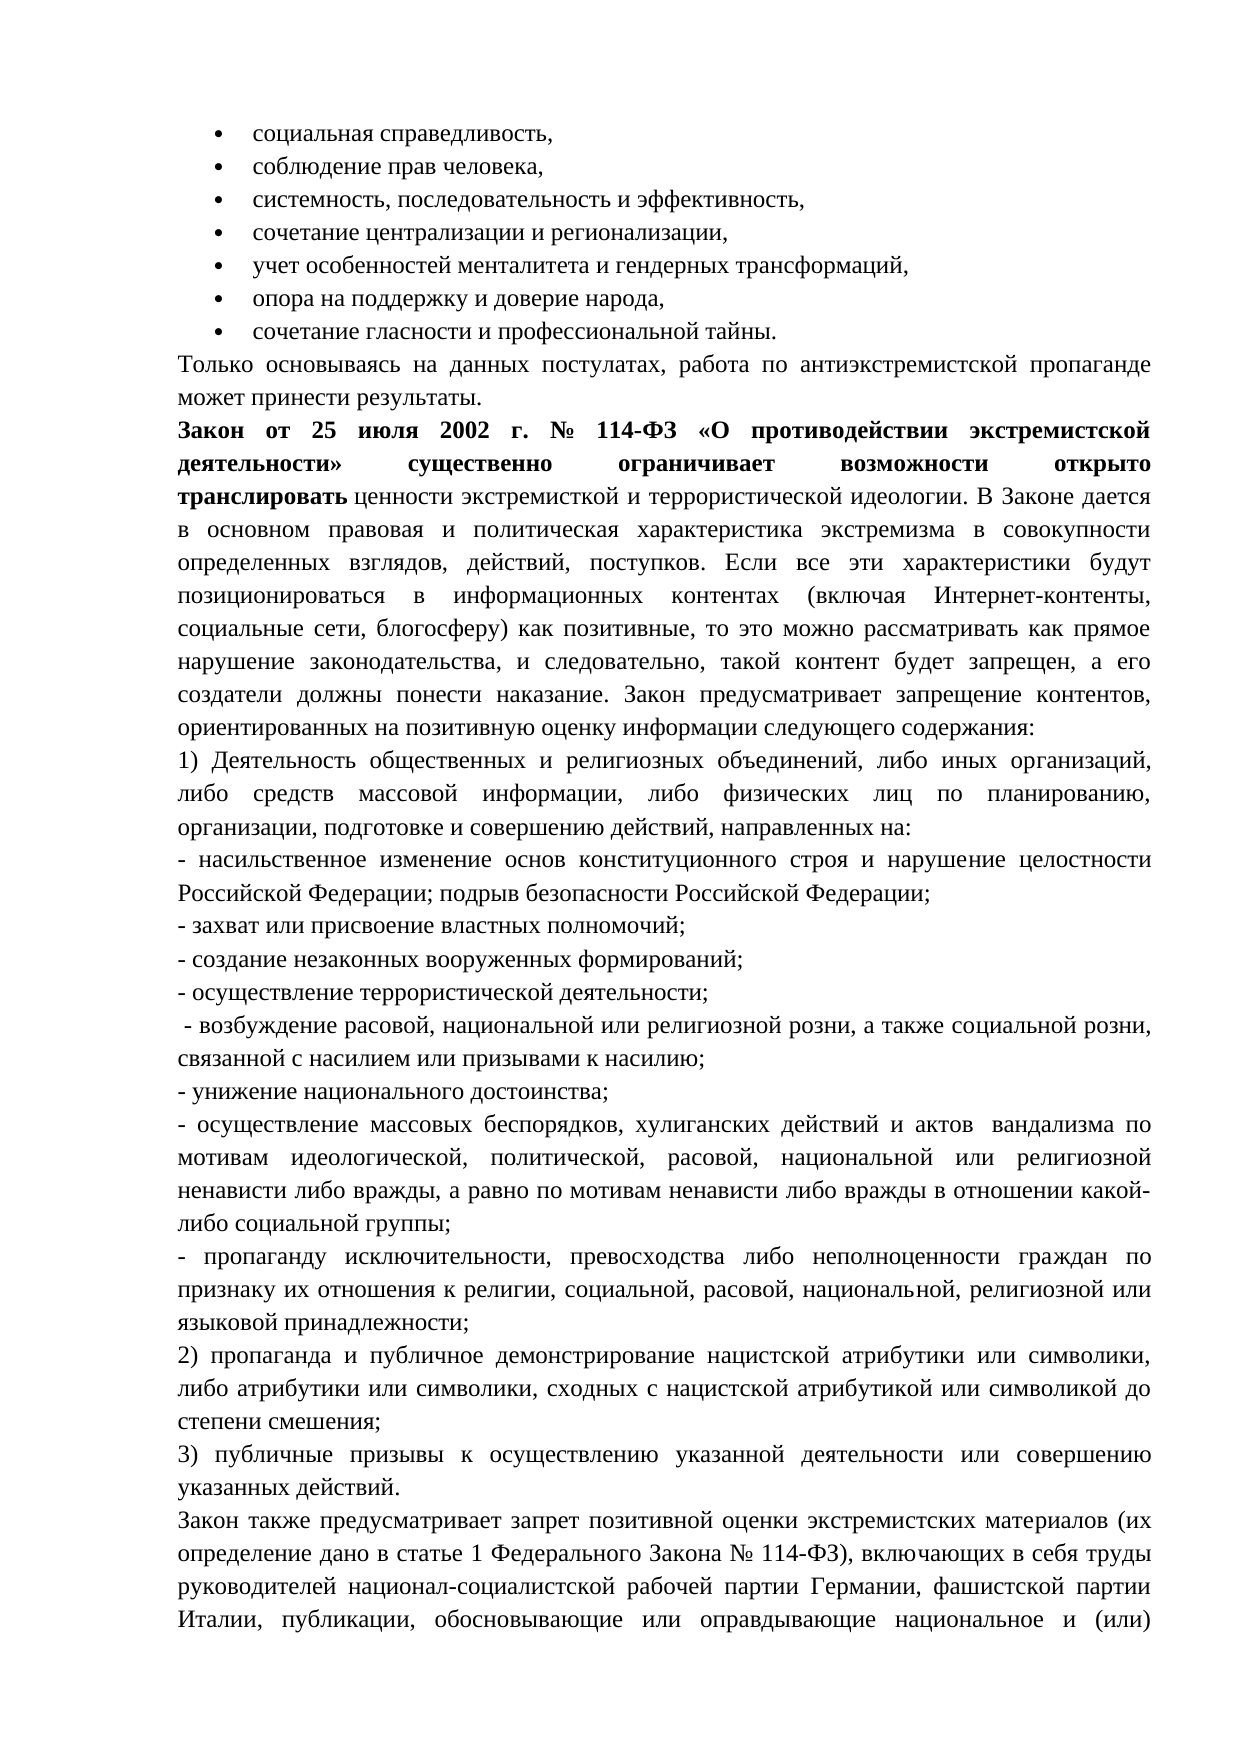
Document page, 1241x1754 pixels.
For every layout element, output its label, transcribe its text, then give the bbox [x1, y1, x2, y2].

text - осуществление массовых беспорядков, хулиганских действий и актов вандализма по мотивам идеологической, политической, расовой, национальной или религиозной ненависти либо вражды, а равно по мотивам ненависти либо вражды в отношении какой-либо социальной группы; [177, 1109, 1152, 1237]
text - создание незаконных вооруженных формирований; [177, 944, 1152, 972]
list опора на поддержку и доверие народа, [215, 283, 1152, 312]
text Только основываясь на данных постулатах, работа по антиэкстремистской пропаганде может принести результаты. [177, 349, 1152, 411]
list учет особенностей менталитета и гендерных трансформаций, [215, 250, 1152, 279]
text - унижение национального достоинства; [177, 1076, 1152, 1104]
text - возбуждение расовой, национальной или религиозной розни, а также социальной розни, связанной с насилием или призывами к насилию; [177, 1010, 1152, 1071]
text 2) пропаганда и публичное демонстрирование нацистской атрибутики или символики, либо атрибутики или символики, сходных с нацистской атрибутикой или символикой до степени смешения; [177, 1340, 1152, 1435]
text Закон от 25 июля 2002 г. № 114-ФЗ «О противодействии экстремистской деятельности» существенно ограничивает возможности открыто транслировать ценности экстремисткой и террористической идеологии. В Законе дается в основном правовая и политическая характеристика экстремизма в совокупности определенных взглядов, действий, поступков. Если все эти характеристики будут позиционироваться в информационных контентах (включая Интернет-контенты, социальные сети, блогосферу) как позитивные, то это можно рассматривать как прямое нарушение законодательства, и следовательно, такой контент будет запрещен, а его создатели должны понести наказание. Закон предусматривает запрещение контентов, ориентированных на позитивную оценку информации следующего содержания: [177, 415, 1152, 741]
list системность, последовательность и эффективность, [215, 184, 1152, 213]
list социальная справедливость, [215, 118, 1152, 147]
list сочетание гласности и профессиональной тайны. [215, 316, 1152, 345]
text 1) Деятельность общественных и религиозных объединений, либо иных организаций, либо средств массовой информации, либо физических лиц по планированию, организации, подготовке и совершению действий, направленных на: [177, 746, 1152, 840]
text - насильственное изменение основ конституционного строя и нарушение целостности Российской Федерации; подрыв безопасности Российской Федерации; [177, 844, 1152, 906]
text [177, 1505, 1152, 1633]
list соблюдение прав человека, [215, 151, 1152, 180]
text - осуществление террористической деятельности; [177, 977, 1152, 1005]
text 3) публичные призывы к осуществлению указанной деятельности или совершению указанных действий. [177, 1439, 1152, 1501]
text - захват или присвоение властных полномочий; [177, 911, 1152, 939]
list сочетание централизации и регионализации, [215, 217, 1152, 246]
text - пропаганду исключительности, превосходства либо неполноценности граждан по признаку их отношения к религии, социальной, расовой, национальной, религиозной или языковой принадлежности; [177, 1241, 1152, 1336]
